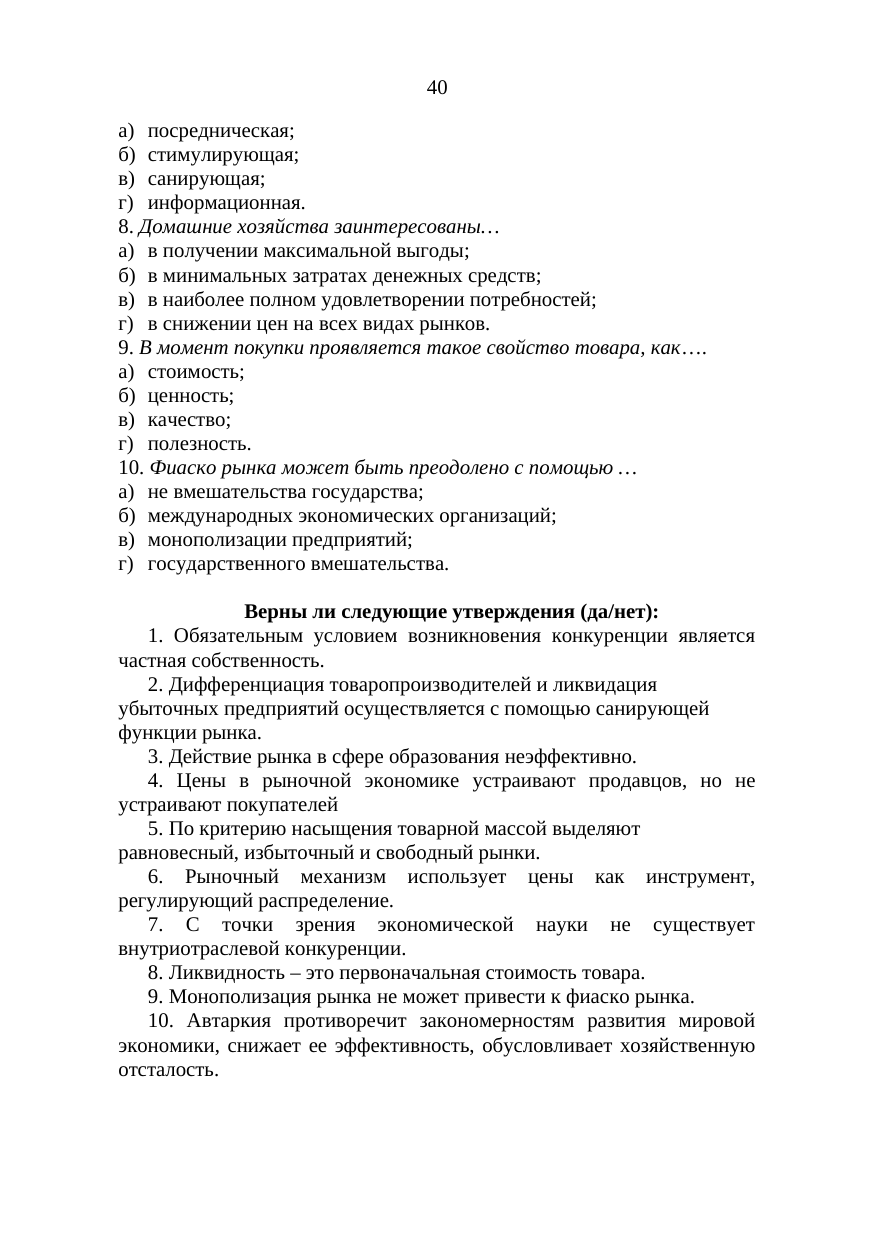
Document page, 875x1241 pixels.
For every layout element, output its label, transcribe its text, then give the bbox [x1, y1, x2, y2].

list качество; [118, 407, 756, 431]
list ценность; [118, 383, 756, 407]
list полезность. [118, 431, 756, 455]
text 6. Рыночный механизм использует цены как инструмент, регулирующий распределение. [118, 864, 756, 912]
text 8. Домашние хозяйства заинтересованы… [118, 214, 756, 238]
list в минимальных затратах денежных средств; [118, 262, 756, 287]
text 10. Автаркия противоречит закономерностям развития мировой экономики, снижает ее эффективность, обусловливает хозяйственную отсталость. [118, 1008, 756, 1081]
list не вмешательства государства; [118, 479, 756, 503]
text 8. Ликвидность – это первоначальная стоимость товара. [118, 960, 756, 984]
text 5. По критерию насыщения товарной массой выделяют равновесный, избыточный и свободный рынки. [118, 816, 756, 864]
list в наиболее полном удовлетворении потребностей; [118, 287, 756, 311]
list государственного вмешательства. [118, 551, 756, 575]
text 7. С точки зрения экономической науки не существует внутриотраслевой конкуренции. [118, 912, 756, 960]
list стимулирующая; [118, 142, 756, 166]
text 1. Обязательным условием возникновения конкуренции является частная собственность. [118, 623, 756, 672]
text Верны ли следующие утверждения (да/нет): [118, 599, 756, 623]
list посредническая; [118, 118, 756, 142]
list в снижении цен на всех видах рынков. [118, 311, 756, 335]
list в получении максимальной выгоды; [118, 238, 756, 262]
text 10. Фиаско рынка может быть преодолено с помощью … [118, 455, 756, 479]
list монополизации предприятий; [118, 527, 756, 551]
list санирующая; [118, 166, 756, 190]
text 9. Монополизация рынка не может привести к фиаско рынка. [118, 984, 756, 1008]
list стоимость; [118, 359, 756, 383]
text 2. Дифференциация товаропроизводителей и ликвидация убыточных предприятий осуществляется с помощью санирующей функции рынка. [118, 672, 756, 744]
text 3. Действие рынка в сфере образования неэффективно. [118, 744, 756, 768]
text 4. Цены в рыночной экономике устраивают продавцов, но не устраивают покупателей [118, 768, 756, 816]
list информационная. [118, 190, 756, 214]
text 9. В момент покупки проявляется такое свойство товара, как…. [118, 335, 756, 359]
list международных экономических организаций; [118, 503, 756, 527]
